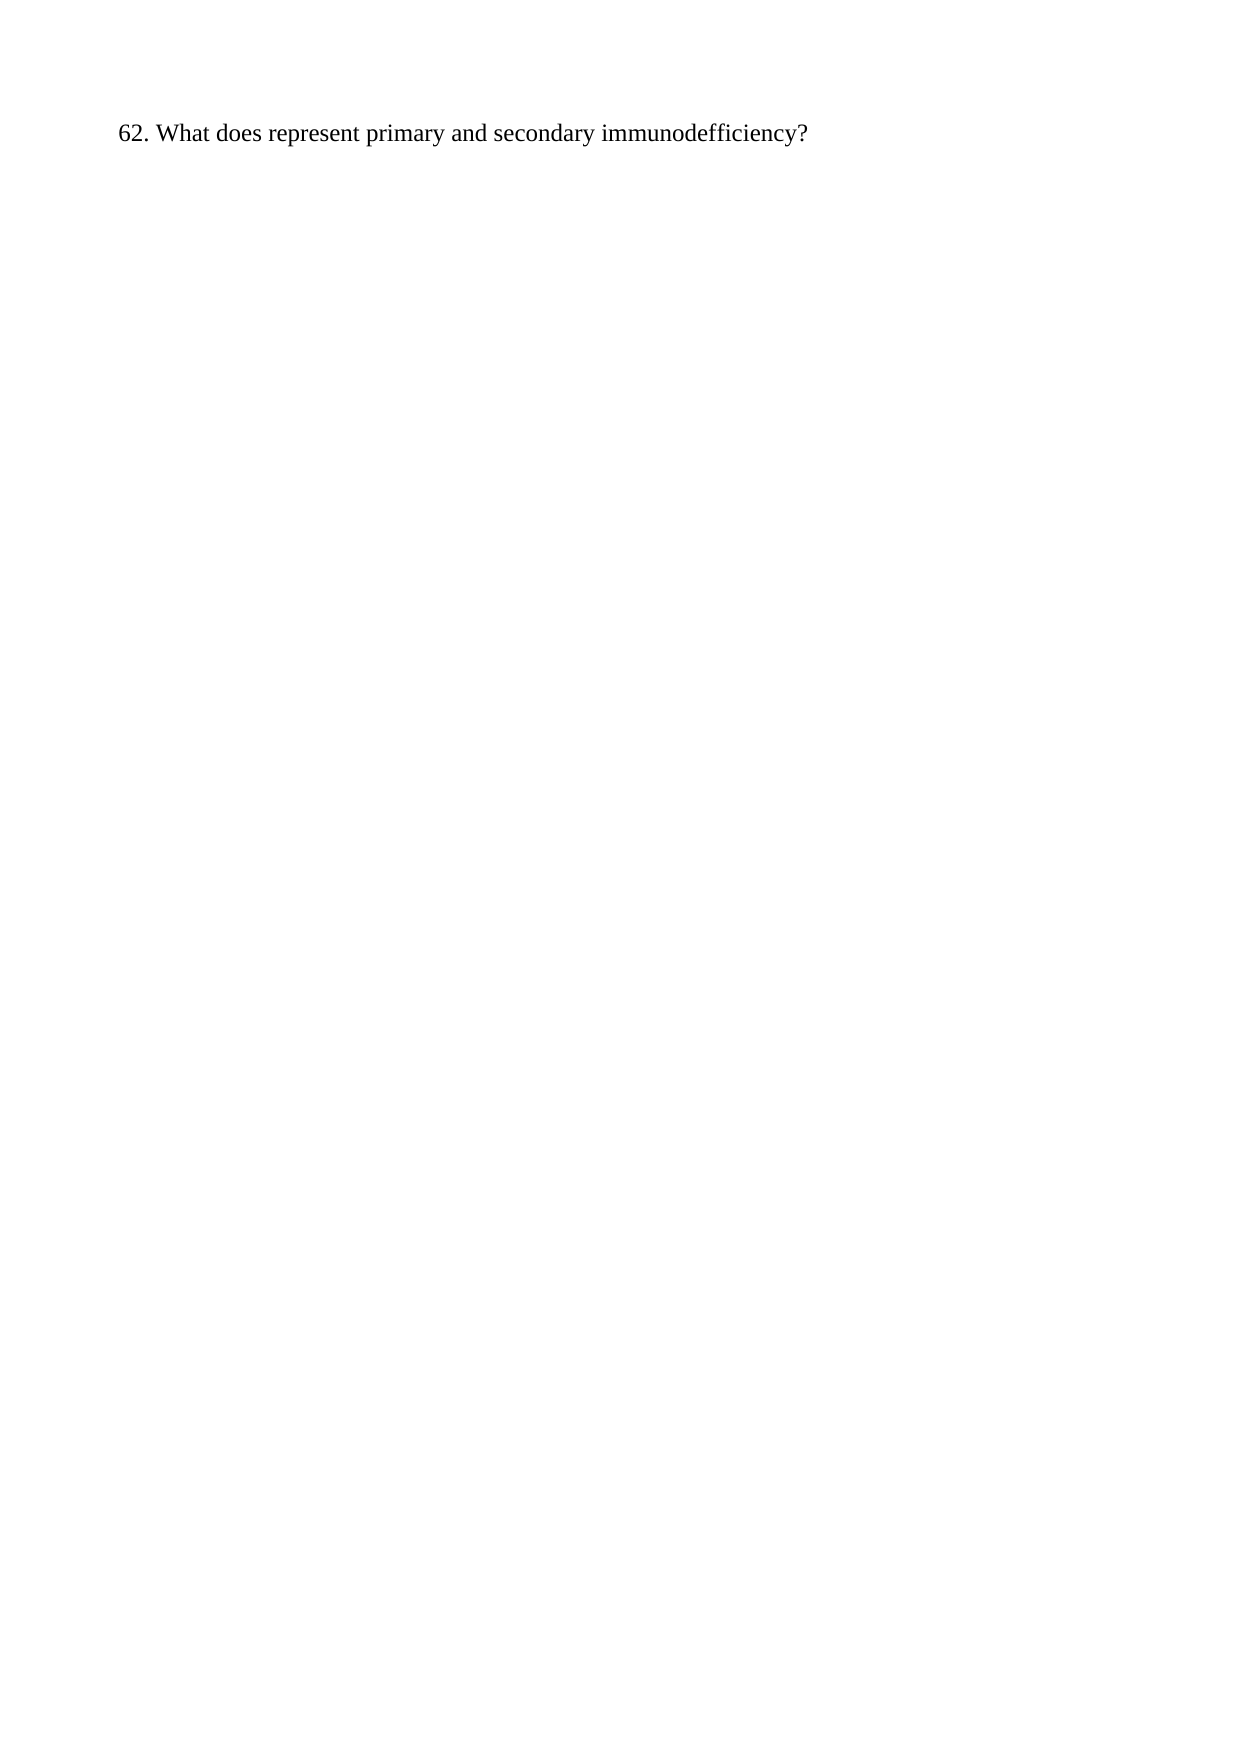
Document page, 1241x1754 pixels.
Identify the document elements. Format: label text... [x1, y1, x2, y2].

text 62. What does represent primary and secondary immunodefficiency? [118, 118, 1152, 147]
